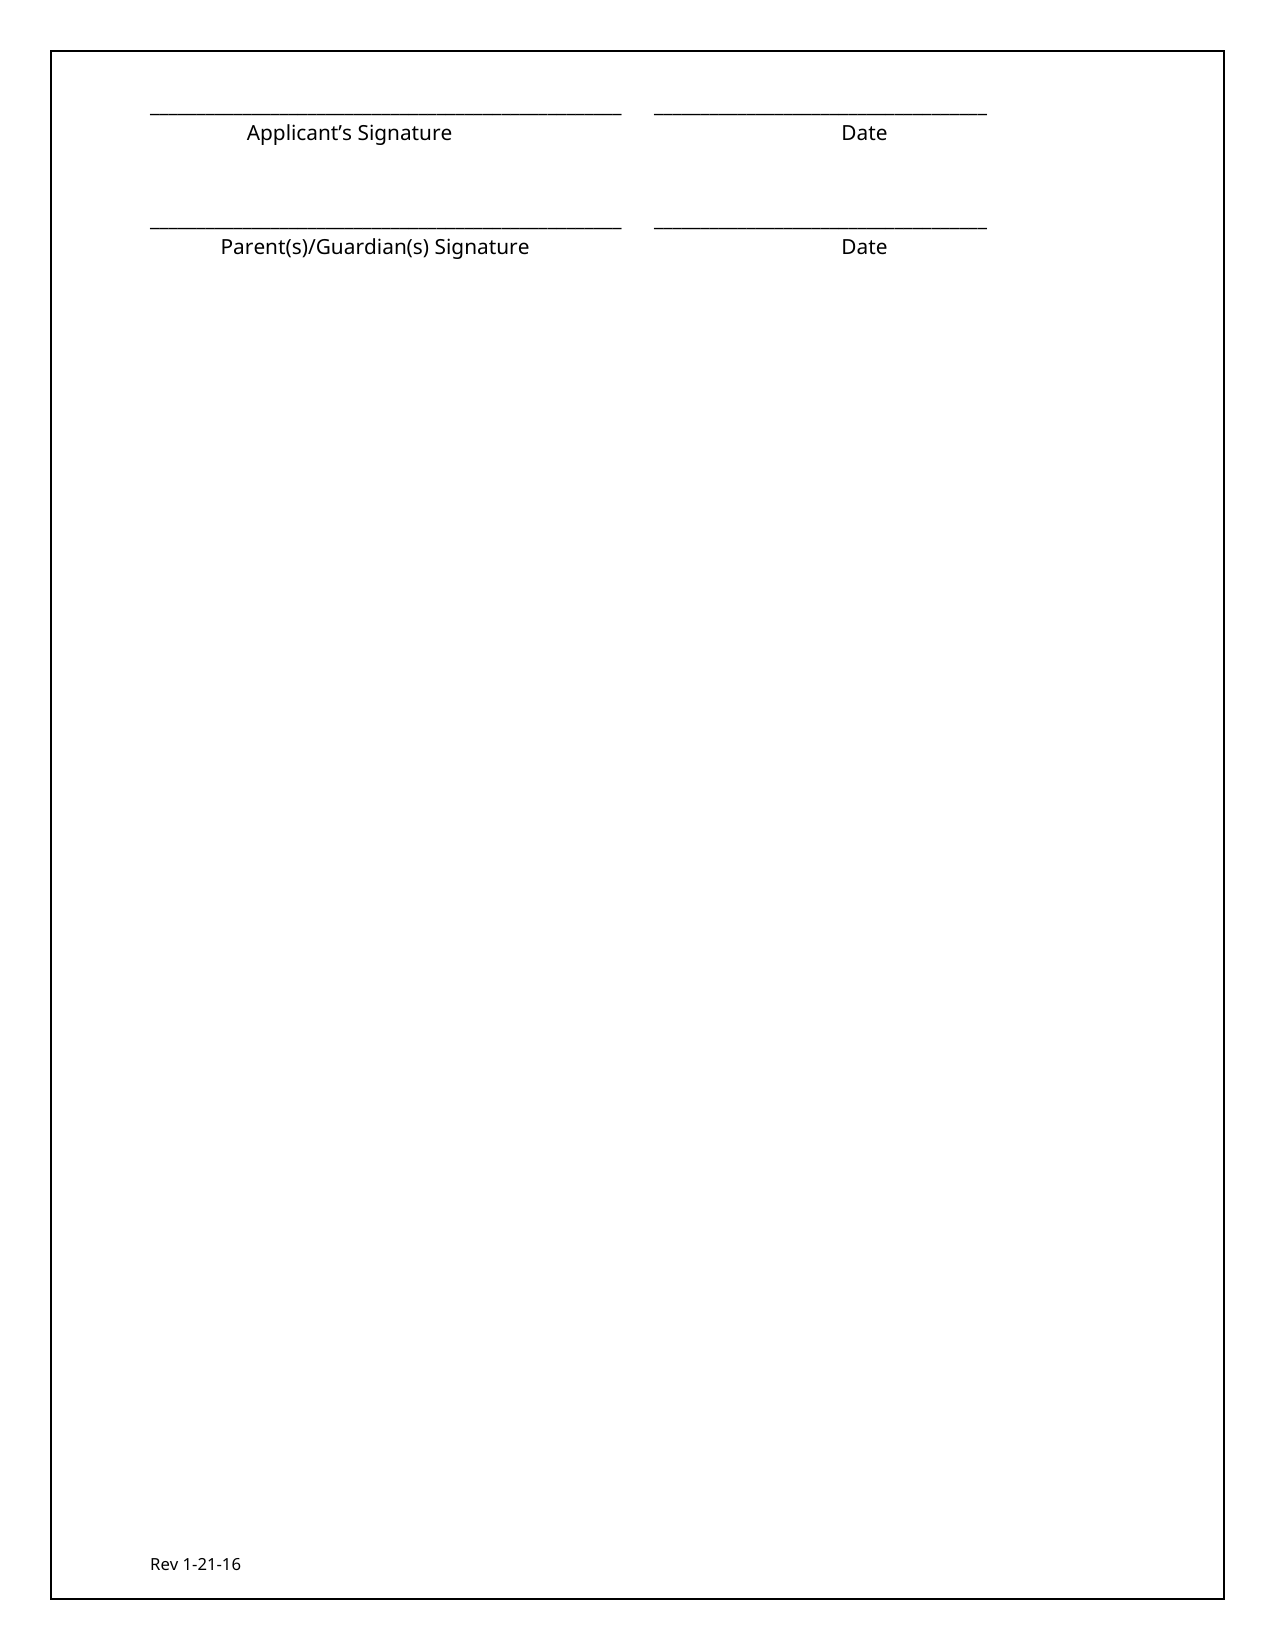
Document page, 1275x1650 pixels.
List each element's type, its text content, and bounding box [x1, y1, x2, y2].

text ___________________________________________________ ____________________________________ [150, 90, 1125, 118]
text ___________________________________________________ ____________________________________ [150, 204, 1125, 232]
text Applicant’s Signature Date [150, 118, 1125, 147]
text Parent(s)/Guardian(s) Signature Date [150, 232, 1125, 261]
